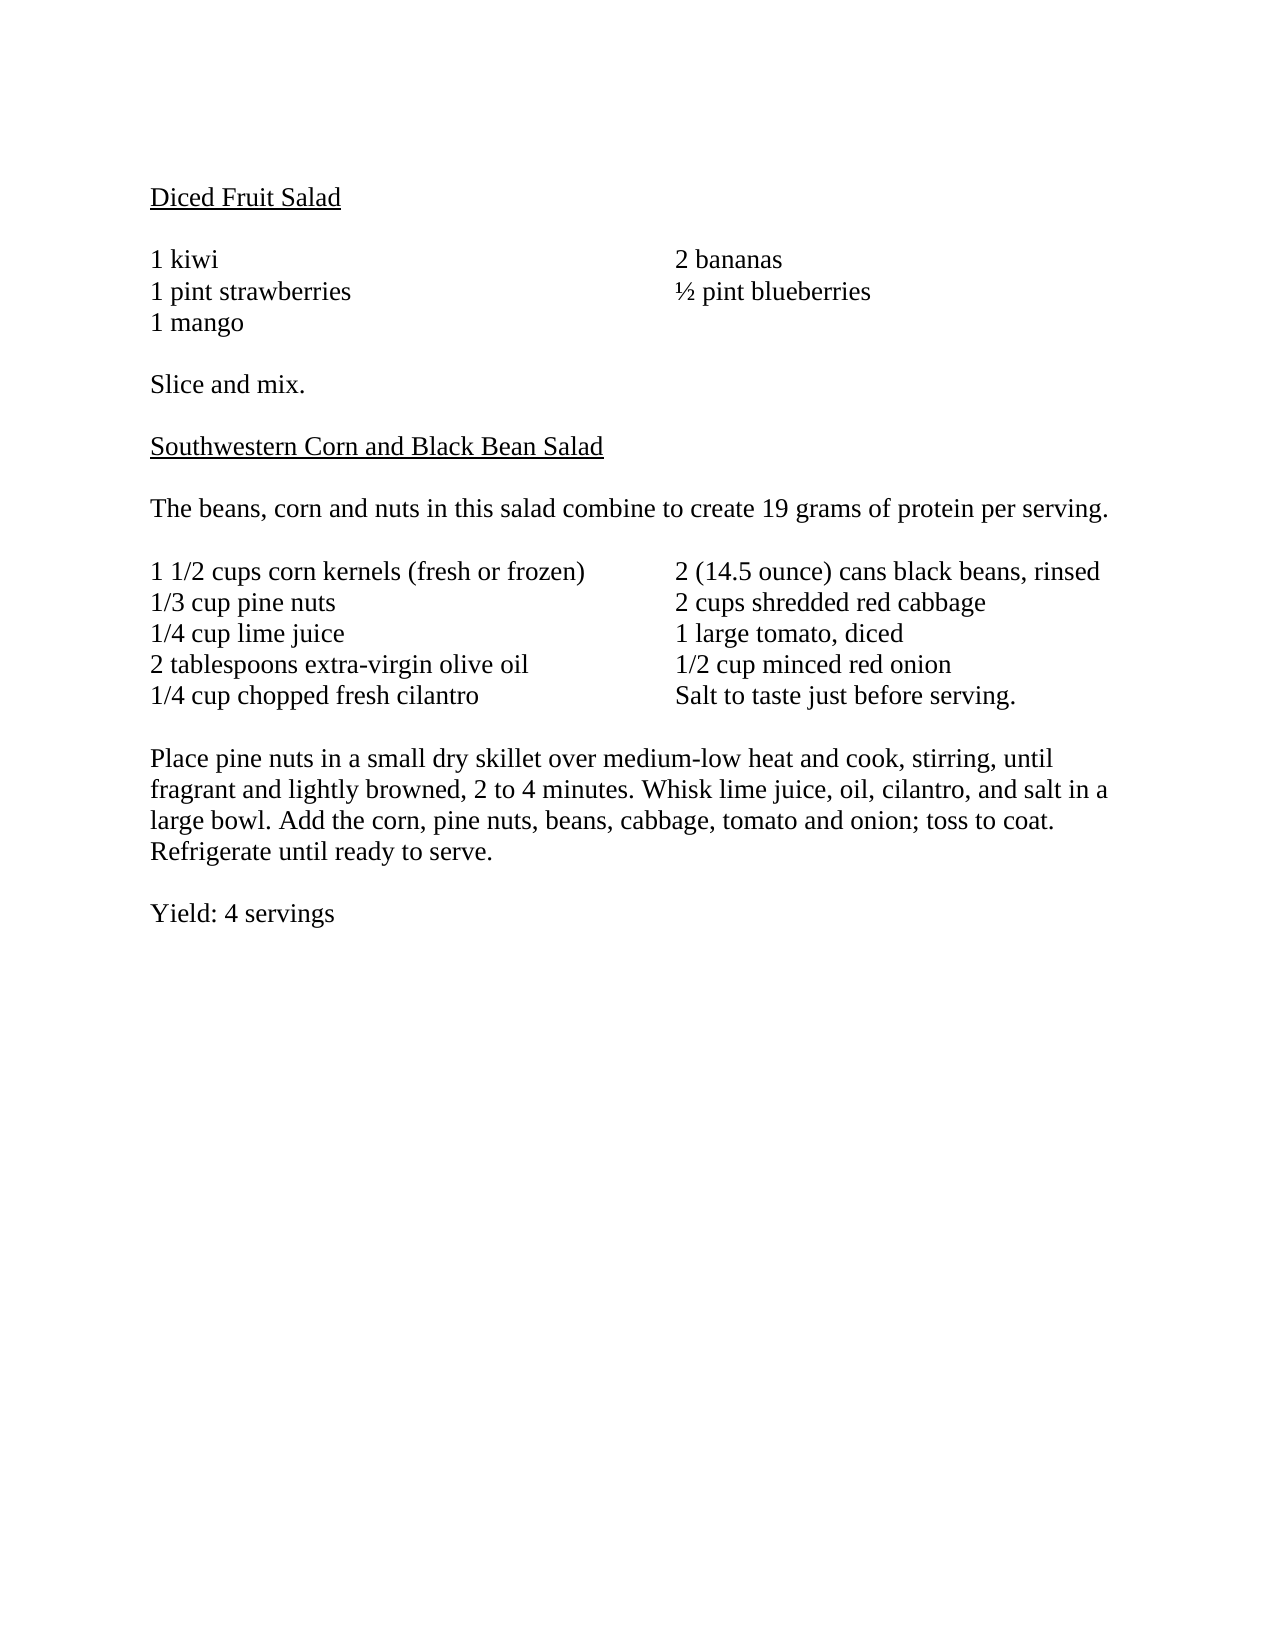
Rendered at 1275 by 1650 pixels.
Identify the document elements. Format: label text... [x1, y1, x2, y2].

text 1/4 cup lime juice [150, 617, 600, 648]
text 2 bananas [675, 243, 1125, 274]
text Diced Fruit Salad [150, 181, 1125, 212]
text 1 1/2 cups corn kernels (fresh or frozen) [150, 555, 600, 586]
text 2 cups shredded red cabbage [675, 586, 1125, 617]
text Yield: 4 servings [150, 897, 1125, 929]
text 2 (14.5 ounce) cans black beans, rinsed [675, 555, 1125, 586]
text ½ pint blueberries [675, 274, 1125, 306]
text Place pine nuts in a small dry skillet over medium-low heat and cook, stirring, until [150, 742, 1125, 773]
text Salt to taste just before serving. [675, 679, 1125, 711]
text 1 mango [150, 306, 600, 337]
text 1/4 cup chopped fresh cilantro [150, 679, 600, 711]
text 1 kiwi [150, 243, 600, 274]
text fragrant and lightly browned, 2 to 4 minutes. Whisk lime juice, oil, cilantro, and salt in a large bowl. Add the corn, pine nuts, beans, cabbage, tomato and onion; toss to coat. Refrigerate until ready to serve. [150, 773, 1125, 866]
text 1 pint strawberries [150, 274, 600, 306]
text Slice and mix. [150, 368, 1125, 399]
text 2 tablespoons extra-virgin olive oil [150, 648, 600, 679]
text 1/3 cup pine nuts [150, 586, 600, 617]
text 1 large tomato, diced [675, 617, 1125, 648]
text 1/2 cup minced red onion [675, 648, 1125, 679]
text The beans, corn and nuts in this salad combine to create 19 grams of protein per serving. [150, 493, 1125, 524]
text Southwestern Corn and Black Bean Salad [150, 430, 1125, 461]
